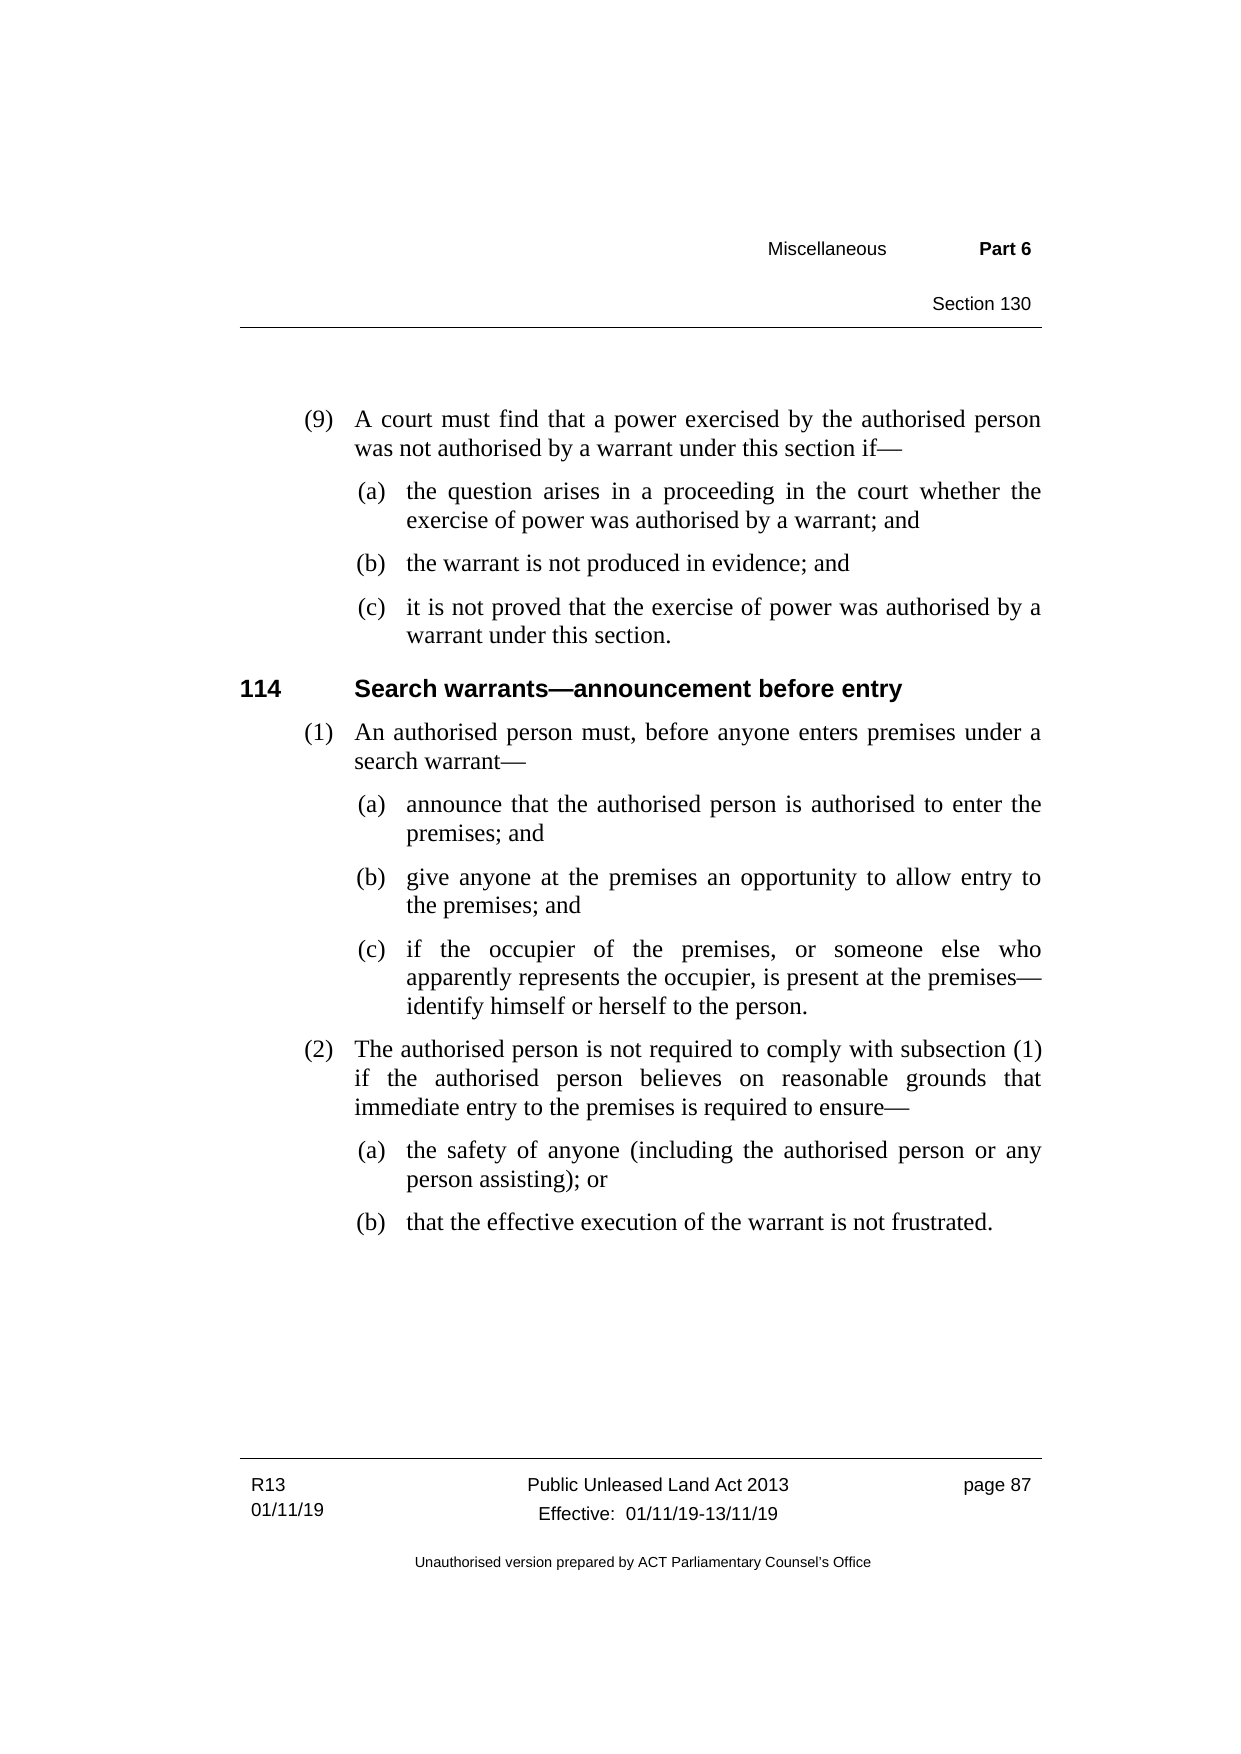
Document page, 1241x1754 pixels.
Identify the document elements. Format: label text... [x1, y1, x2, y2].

text (a) the safety of anyone (including the authorised person or any person assisting); or [239, 1135, 1042, 1193]
text (b) the warrant is not produced in evidence; and [239, 548, 1042, 577]
text (c) if the occupier of the premises, or someone else who apparently represents the occupier, is present at the premises—identify himself or herself to the person. [239, 934, 1042, 1020]
text (c) it is not proved that the exercise of power was authorised by a warrant under this section. [239, 592, 1042, 649]
text (b) that the effective execution of the warrant is not frustrated. [239, 1207, 1042, 1236]
text (2) The authorised person is not required to comply with subsection (1) if the authorised person believes on reasonable grounds that immediate entry to the premises is required to ensure— [239, 1034, 1042, 1121]
text (b) give anyone at the premises an opportunity to allow entry to the premises; and [239, 862, 1042, 919]
text (1) An authorised person must, before anyone enters premises under a search warrant— [239, 717, 1042, 775]
text 114 Search warrants—announcement before entry [239, 674, 1042, 703]
text (a) announce that the authorised person is authorised to enter the premises; and [239, 789, 1042, 847]
text (a) the question arises in a proceeding in the court whether the exercise of power was authorised by a warrant; and [239, 476, 1042, 534]
text (9) A court must find that a power exercised by the authorised person was not authorised by a warrant under this section if— [239, 404, 1042, 462]
